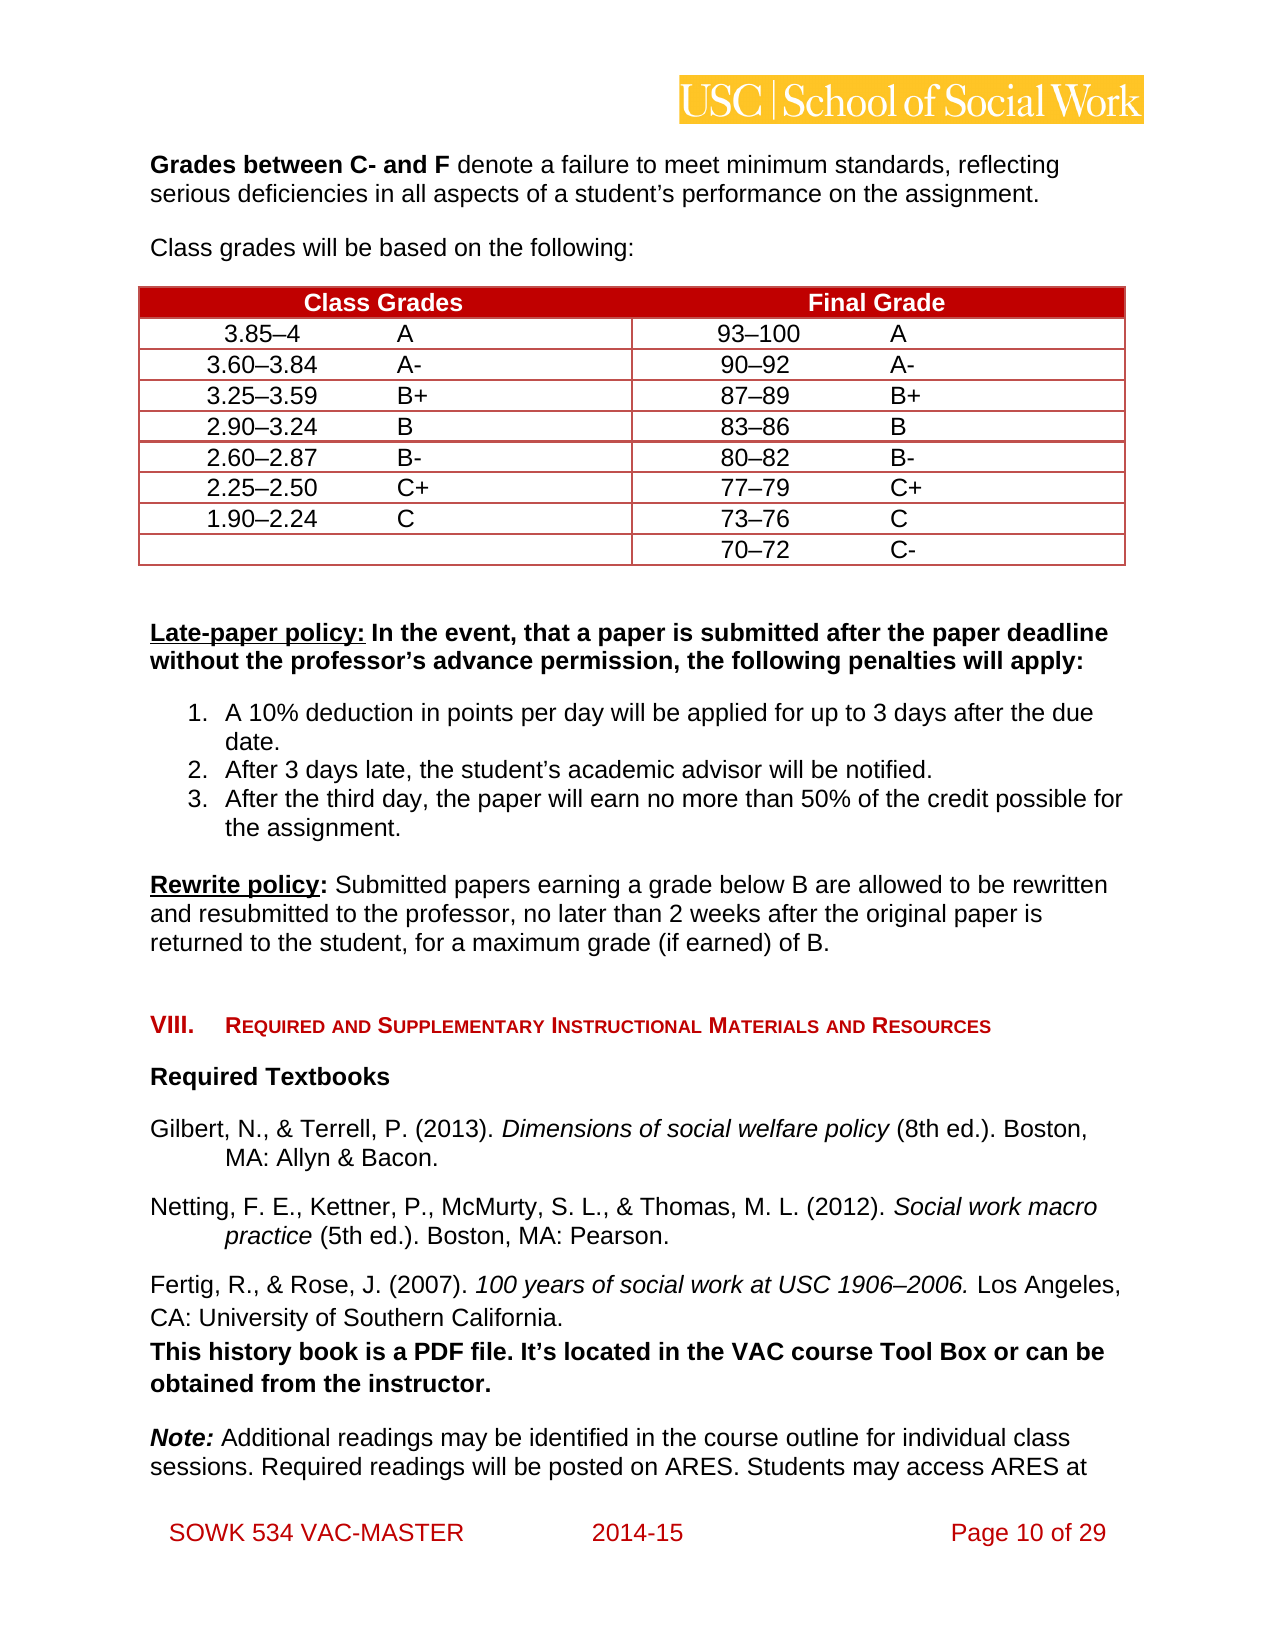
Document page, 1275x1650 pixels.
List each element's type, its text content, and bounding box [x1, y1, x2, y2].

subtitle Late-paper policy: In the event, that a paper is submitted after the paper deadline without the professor’s advance permission, the following penalties will apply: [150, 617, 1125, 675]
table_cell A- [385, 350, 631, 379]
table_cell A- [879, 350, 1124, 379]
table_cell 70–72 [633, 535, 878, 564]
table_cell 77–79 [633, 473, 878, 502]
list After 3 days late, the student’s academic advisor will be notified. [187, 755, 1125, 784]
table_cell 2.90–3.24 [140, 412, 385, 440]
table_cell A [385, 319, 631, 348]
table_cell C- [879, 535, 1124, 564]
table_cell 1.90–2.24 [140, 504, 385, 533]
table_cell 3.60–3.84 [140, 350, 385, 379]
text Rewrite policy: Submitted papers earning a grade below B are allowed to be rewritten and resubmitted to the professor, no later than 2 weeks after the original paper is returned to the student, for a maximum grade (if earned) of B. [150, 870, 1125, 957]
text Class grades will be based on the following: [150, 232, 1125, 261]
text Grades between C- and F denote a failure to meet minimum standards, reflecting serious deficiencies in all aspects of a student’s performance on the assignment. [150, 150, 1125, 207]
table_cell 83–86 [633, 412, 878, 440]
table_cell B+ [879, 381, 1124, 409]
table_cell B- [385, 443, 631, 471]
table_cell B [879, 412, 1124, 440]
table_cell 3.25–3.59 [140, 381, 385, 409]
table_cell [385, 535, 631, 564]
text Fertig, R., & Rose, J. (2007). 100 years of social work at USC 1906–2006. Los Angeles, CA: University of Southern California. [150, 1270, 1125, 1332]
text Gilbert, N., & Terrell, P. (2013). Dimensions of social welfare policy (8th ed.). Boston, MA: Allyn & Bacon. [150, 1114, 1125, 1171]
table_cell 73–76 [633, 504, 878, 533]
text This history book is a PDF file. It’s located in the VAC course Tool Box or can be obtained from the instructor. [150, 1336, 1125, 1398]
list After the third day, the paper will earn no more than 50% of the credit possible for the assignment. [187, 784, 1125, 842]
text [150, 1423, 1125, 1481]
list A 10% deduction in points per day will be applied for up to 3 days after the due date. [187, 698, 1125, 755]
table_header Final Grade [628, 288, 1124, 317]
table_cell C+ [385, 473, 631, 502]
table_cell C [879, 504, 1124, 533]
table_cell C [385, 504, 631, 533]
table_cell 93–100 [633, 319, 878, 348]
table_cell 2.25–2.50 [140, 473, 385, 502]
text Netting, F. E., Kettner, P., McMurty, S. L., & Thomas, M. L. (2012). Social work macro practice (5th ed.). Boston, MA: Pearson. [150, 1192, 1125, 1249]
table_cell 80–82 [633, 443, 878, 471]
table_cell [140, 535, 385, 564]
subtitle Required Textbooks [150, 1062, 1125, 1091]
table_cell C+ [879, 473, 1124, 502]
table_cell 2.60–2.87 [140, 443, 385, 471]
table_cell B+ [385, 381, 631, 409]
picture [679, 75, 1144, 124]
table_cell 87–89 [633, 381, 878, 409]
table_header Class Grades [140, 288, 628, 317]
table_cell B [385, 412, 631, 440]
subtitle Required and Supplementary Instructional Materials and Resources [150, 1010, 1125, 1039]
table_cell B- [879, 443, 1124, 471]
table_cell A [879, 319, 1124, 348]
table_cell 3.85–4 [140, 319, 385, 348]
table_cell 90–92 [633, 350, 878, 379]
